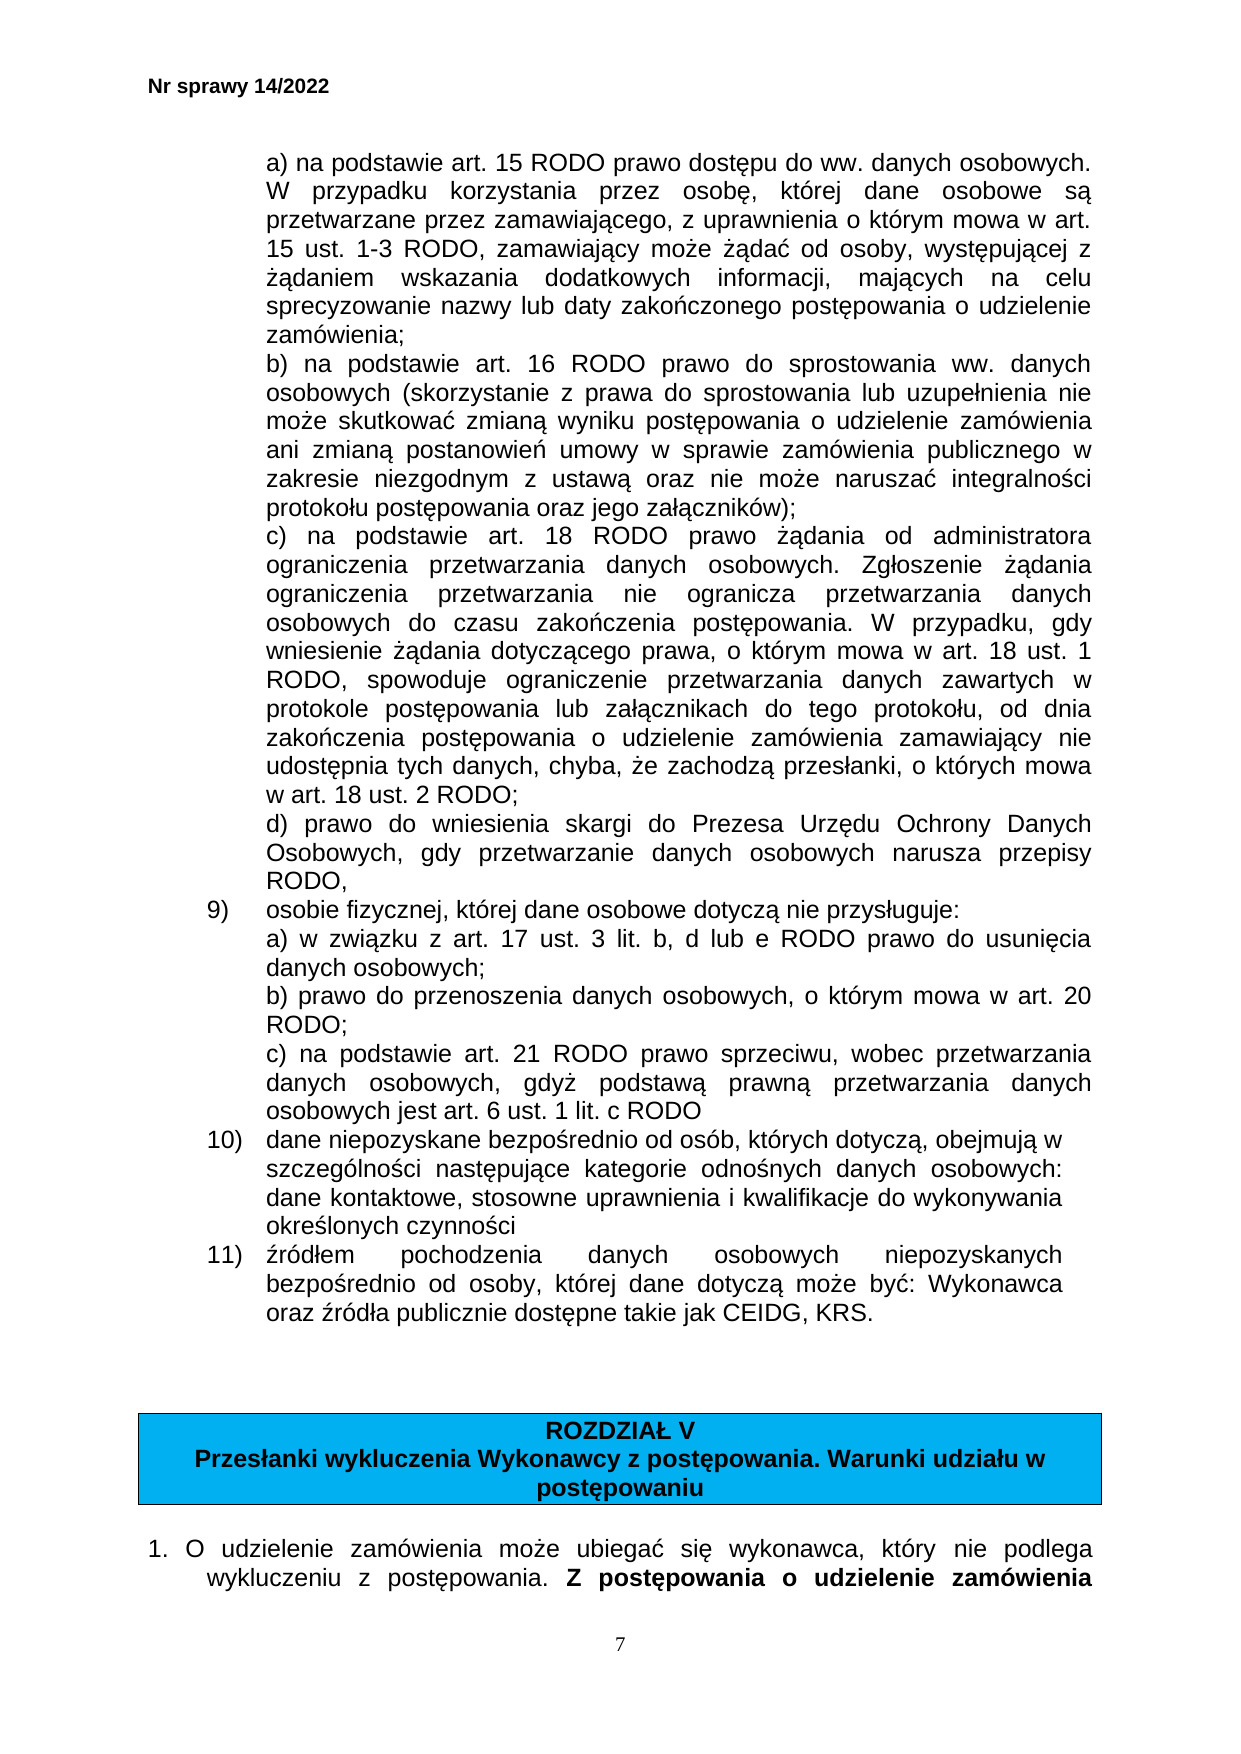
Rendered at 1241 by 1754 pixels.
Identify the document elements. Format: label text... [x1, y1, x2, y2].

list źródłem pochodzenia danych osobowych niepozyskanych bezpośrednio od osoby, której dane dotyczą może być: Wykonawca oraz źródła publicznie dostępne takie jak CEIDG, KRS. [207, 1240, 1063, 1326]
list osobie fizycznej, której dane osobowe dotyczą nie przysługuje: [207, 895, 1093, 924]
subtitle Przesłanki wykluczenia Wykonawcy z postępowania. Warunki udziału w postępowaniu [139, 1441, 1101, 1504]
text a) na podstawie art. 15 RODO prawo dostępu do ww. danych osobowych. W przypadku korzystania przez osobę, której dane osobowe są przetwarzane przez zamawiającego, z uprawnienia o którym mowa w art. 15 ust. 1-3 RODO, zamawiający może żądać od osoby, występującej z żądaniem wskazania dodatkowych informacji, mających na celu sprecyzowanie nazwy lub daty zakończonego postępowania o udzielenie zamówienia; [266, 148, 1093, 349]
text b) na podstawie art. 16 RODO prawo do sprostowania ww. danych osobowych (skorzystanie z prawa do sprostowania lub uzupełnienia nie może skutkować zmianą wyniku postępowania o udzielenie zamówienia ani zmianą postanowień umowy w sprawie zamówienia publicznego w zakresie niezgodnym z ustawą oraz nie może naruszać integralności protokołu postępowania oraz jego załączników); [266, 349, 1093, 521]
text a) w związku z art. 17 ust. 3 lit. b, d lub e RODO prawo do usunięcia danych osobowych; [266, 924, 1093, 981]
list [148, 1534, 1093, 1591]
text b) prawo do przenoszenia danych osobowych, o którym mowa w art. 20 RODO; [266, 981, 1093, 1039]
subtitle ROZDZIAŁ V [139, 1414, 1101, 1441]
text d) prawo do wniesienia skargi do Prezesa Urzędu Ochrony Danych Osobowych, gdy przetwarzanie danych osobowych narusza przepisy RODO, [266, 809, 1093, 895]
text c) na podstawie art. 21 RODO prawo sprzeciwu, wobec przetwarzania danych osobowych, gdyż podstawą prawną przetwarzania danych osobowych jest art. 6 ust. 1 lit. c RODO [266, 1039, 1093, 1125]
text c) na podstawie art. 18 RODO prawo żądania od administratora ograniczenia przetwarzania danych osobowych. Zgłoszenie żądania ograniczenia przetwarzania nie ogranicza przetwarzania danych osobowych do czasu zakończenia postępowania. W przypadku, gdy wniesienie żądania dotyczącego prawa, o którym mowa w art. 18 ust. 1 RODO, spowoduje ograniczenie przetwarzania danych zawartych w protokole postępowania lub załącznikach do tego protokołu, od dnia zakończenia postępowania o udzielenie zamówienia zamawiający nie udostępnia tych danych, chyba, że zachodzą przesłanki, o których mowa w art. 18 ust. 2 RODO; [266, 521, 1093, 809]
list dane niepozyskane bezpośrednio od osób, których dotyczą, obejmują w szczególności następujące kategorie odnośnych danych osobowych: dane kontaktowe, stosowne uprawnienia i kwalifikacje do wykonywania określonych czynności [207, 1125, 1063, 1240]
